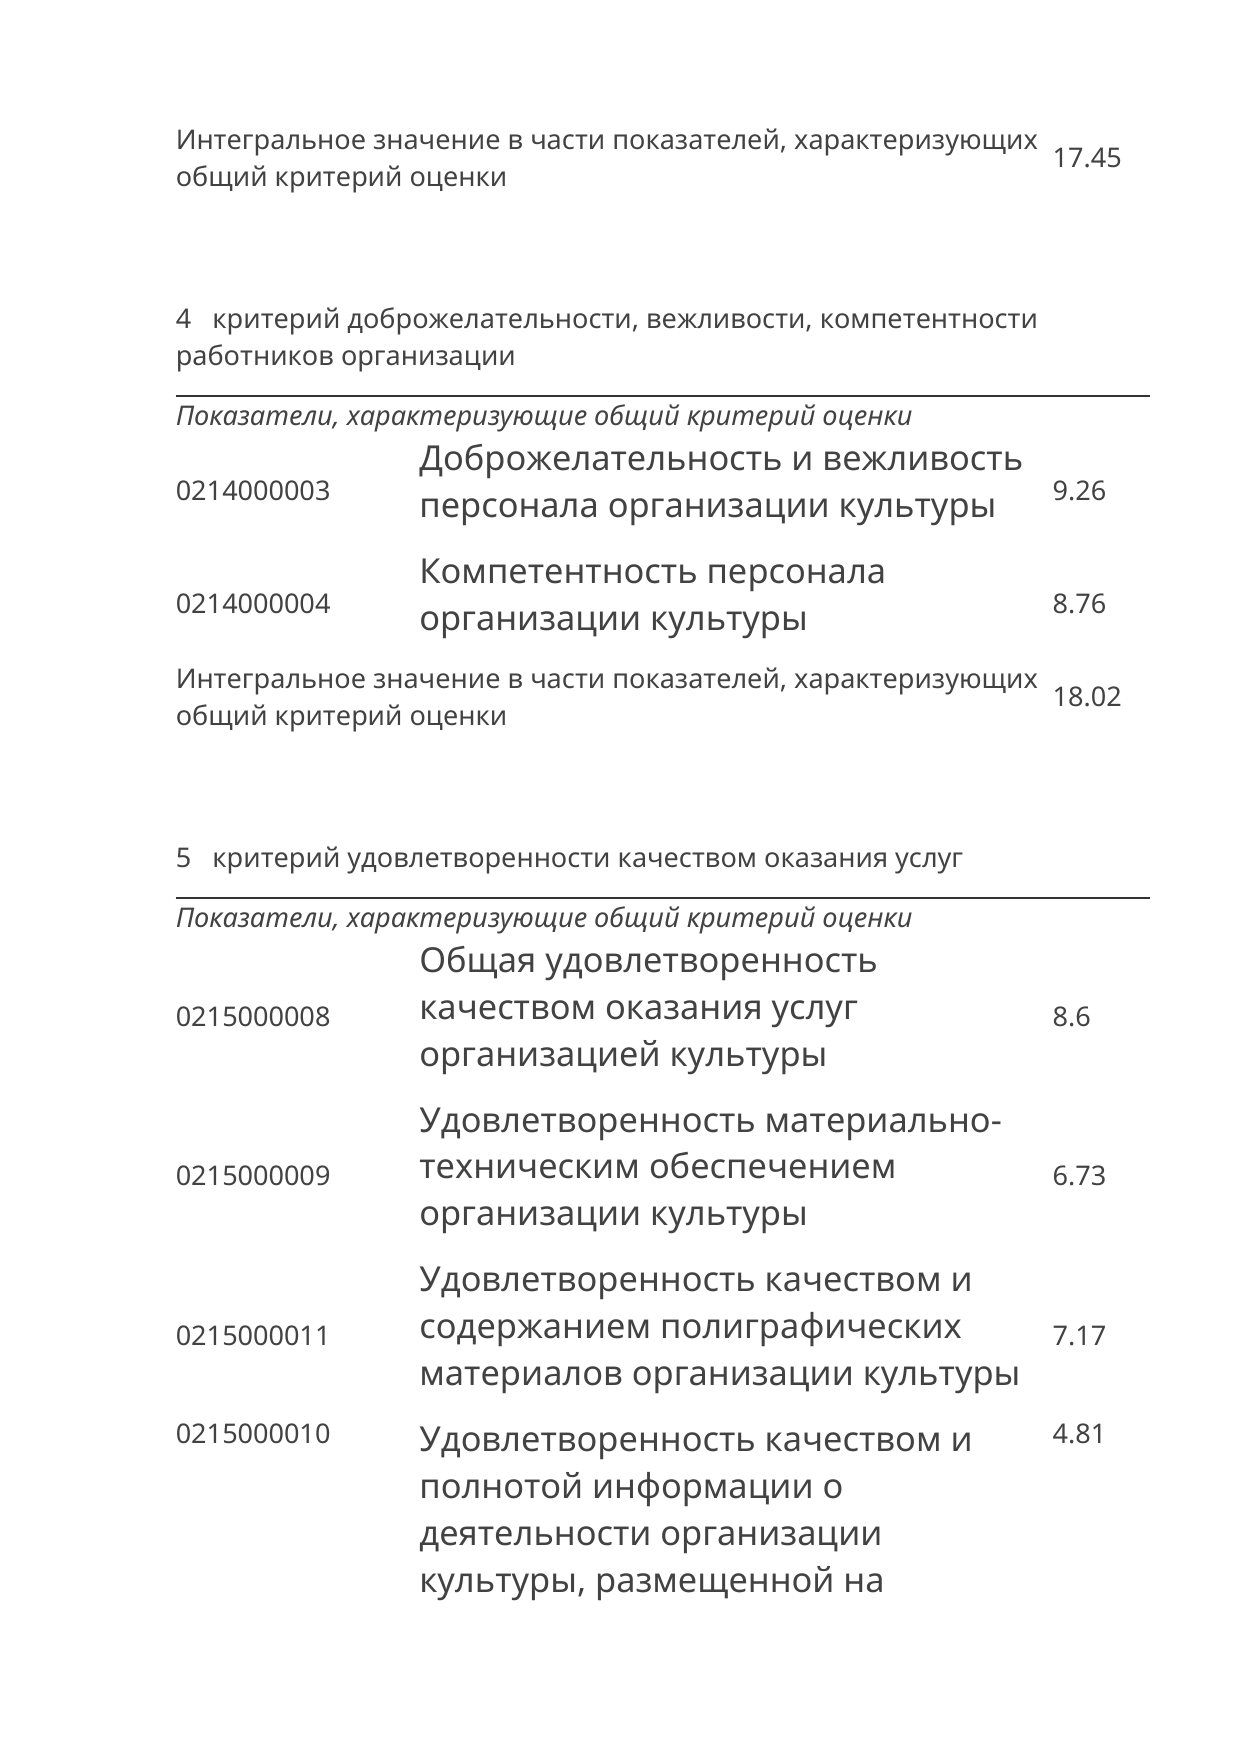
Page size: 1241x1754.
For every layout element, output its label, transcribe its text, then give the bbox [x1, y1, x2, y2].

table_cell 4 критерий доброжелательности, вежливости, компетентности работников организации [176, 279, 1150, 394]
table_cell [176, 118, 1150, 278]
table_cell [176, 397, 1150, 817]
table_cell [176, 899, 1150, 1602]
table_cell 5 критерий удовлетворенности качеством оказания услуг [176, 818, 1150, 897]
